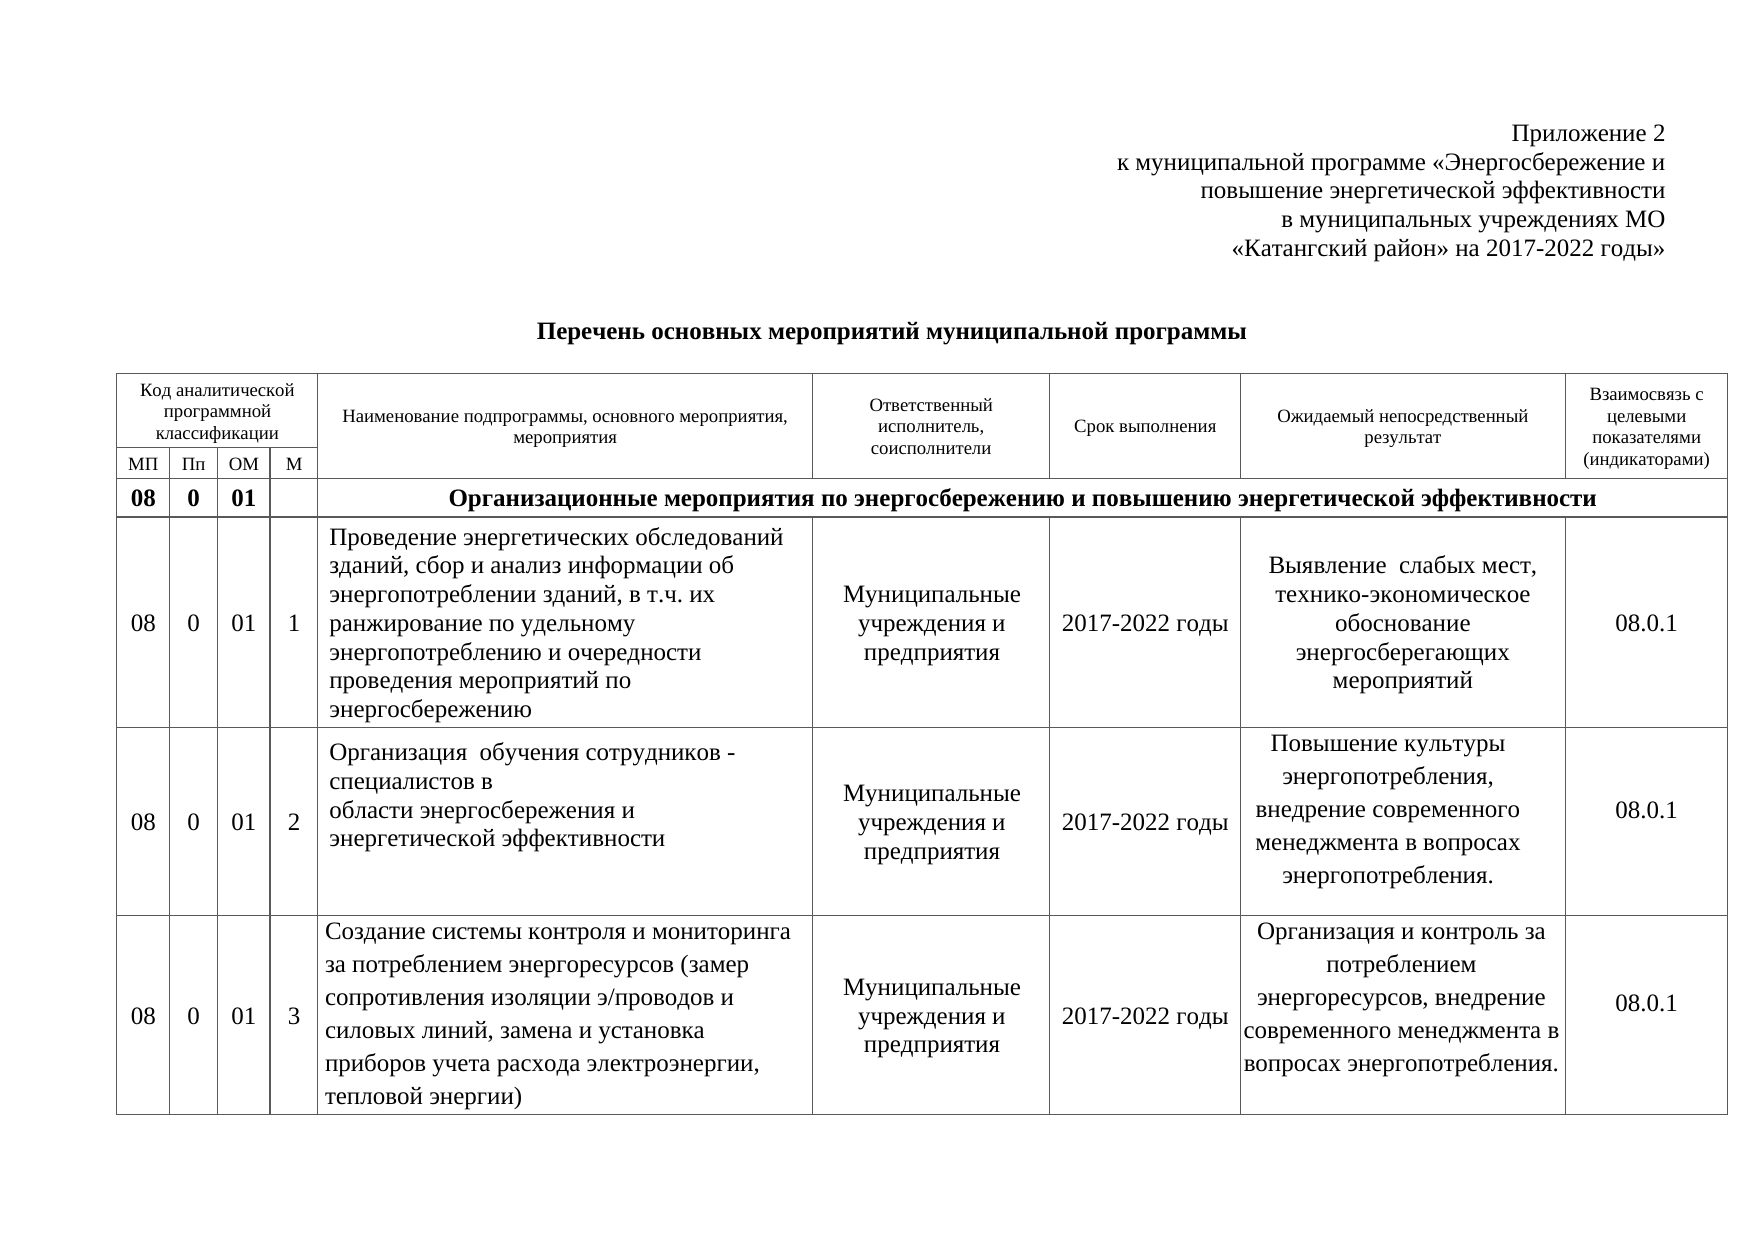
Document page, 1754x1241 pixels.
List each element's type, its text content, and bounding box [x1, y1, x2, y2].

table_cell Повышение культуры энергопотребления, внедрение современного менеджмента в вопросах энергопотребления. [1241, 728, 1565, 915]
table_cell 0 [170, 728, 217, 915]
table_cell Организационные мероприятия по энергосбережению и повышению энергетической эффективности [318, 479, 1727, 516]
table_cell 08 [117, 479, 169, 516]
table_cell Муниципальные учреждения и предприятия [813, 518, 1049, 727]
table_cell Организация обучения сотрудников - специалистов в области энергосбережения и энергетической эффективности [318, 728, 812, 915]
table_cell Проведение энергетических обследований зданий, сбор и анализ информации об энергопотреблении зданий, в т.ч. их ранжирование по удельному энергопотреблению и очередности проведения мероприятий по энергосбережению [318, 518, 812, 727]
table_cell 2017-2022 годы [1050, 518, 1240, 727]
table_cell 2 [271, 728, 317, 915]
table_cell Организация и контроль за потреблением энергоресурсов, внедрение современного менеджмента в вопросах энергопотребления. [1241, 916, 1565, 1114]
table_cell 2017-2022 годы [1050, 916, 1240, 1114]
table_cell 1 [271, 518, 317, 727]
table_cell 08.0.1 [1566, 728, 1727, 915]
table_cell Пп [170, 448, 217, 478]
table_cell 01 [218, 728, 269, 915]
table_cell Муниципальные учреждения и предприятия [813, 728, 1049, 915]
table_header Наименование подпрограммы, основного мероприятия, мероприятия [318, 374, 812, 478]
table_cell Муниципальные учреждения и предприятия [813, 916, 1049, 1114]
table_cell ОМ [218, 448, 269, 478]
table_header Ожидаемый непосредственный результат [1241, 374, 1565, 478]
table_cell 3 [271, 916, 317, 1114]
table_cell 01 [218, 916, 269, 1114]
table_cell 01 [218, 518, 269, 727]
text к муниципальной программе «Энергосбережение и [118, 147, 1665, 176]
text Приложение 2 [118, 118, 1665, 147]
table_cell Выявление слабых мест, технико-экономическое обоснование энергосберегающих мероприятий [1241, 518, 1565, 727]
text «Катангский район» на 2017-2022 годы» [118, 233, 1665, 262]
table_cell 0 [170, 916, 217, 1114]
table_cell 0 [170, 518, 217, 727]
text в муниципальных учреждениях МО [118, 204, 1665, 233]
table_cell 08 [117, 916, 169, 1114]
table_header Срок выполнения [1050, 374, 1240, 478]
table_cell 01 [218, 479, 269, 516]
table_cell 08.0.1 [1566, 916, 1727, 1114]
table_cell 2017-2022 годы [1050, 728, 1240, 915]
table_cell 08 [117, 518, 169, 727]
table_cell Создание системы контроля и мониторинга за потреблением энергоресурсов (замер сопротивления изоляции э/проводов и силовых линий, замена и установка приборов учета расхода электроэнергии, тепловой энергии) [318, 916, 812, 1114]
table_cell М [271, 448, 317, 478]
table_cell 0 [170, 479, 217, 516]
table_header Взаимосвязь с целевыми показателями (индикаторами) [1566, 374, 1727, 478]
table_cell МП [117, 448, 169, 478]
table_cell [271, 479, 317, 516]
table_cell 08.0.1 [1566, 518, 1727, 727]
table_header Ответственный исполнитель, соисполнители [813, 374, 1049, 478]
table_cell 08 [117, 728, 169, 915]
text повышение энергетической эффективности [118, 176, 1665, 204]
table_header Код аналитической программной классификации [117, 374, 317, 447]
text Перечень основных мероприятий муниципальной программы [118, 316, 1665, 344]
